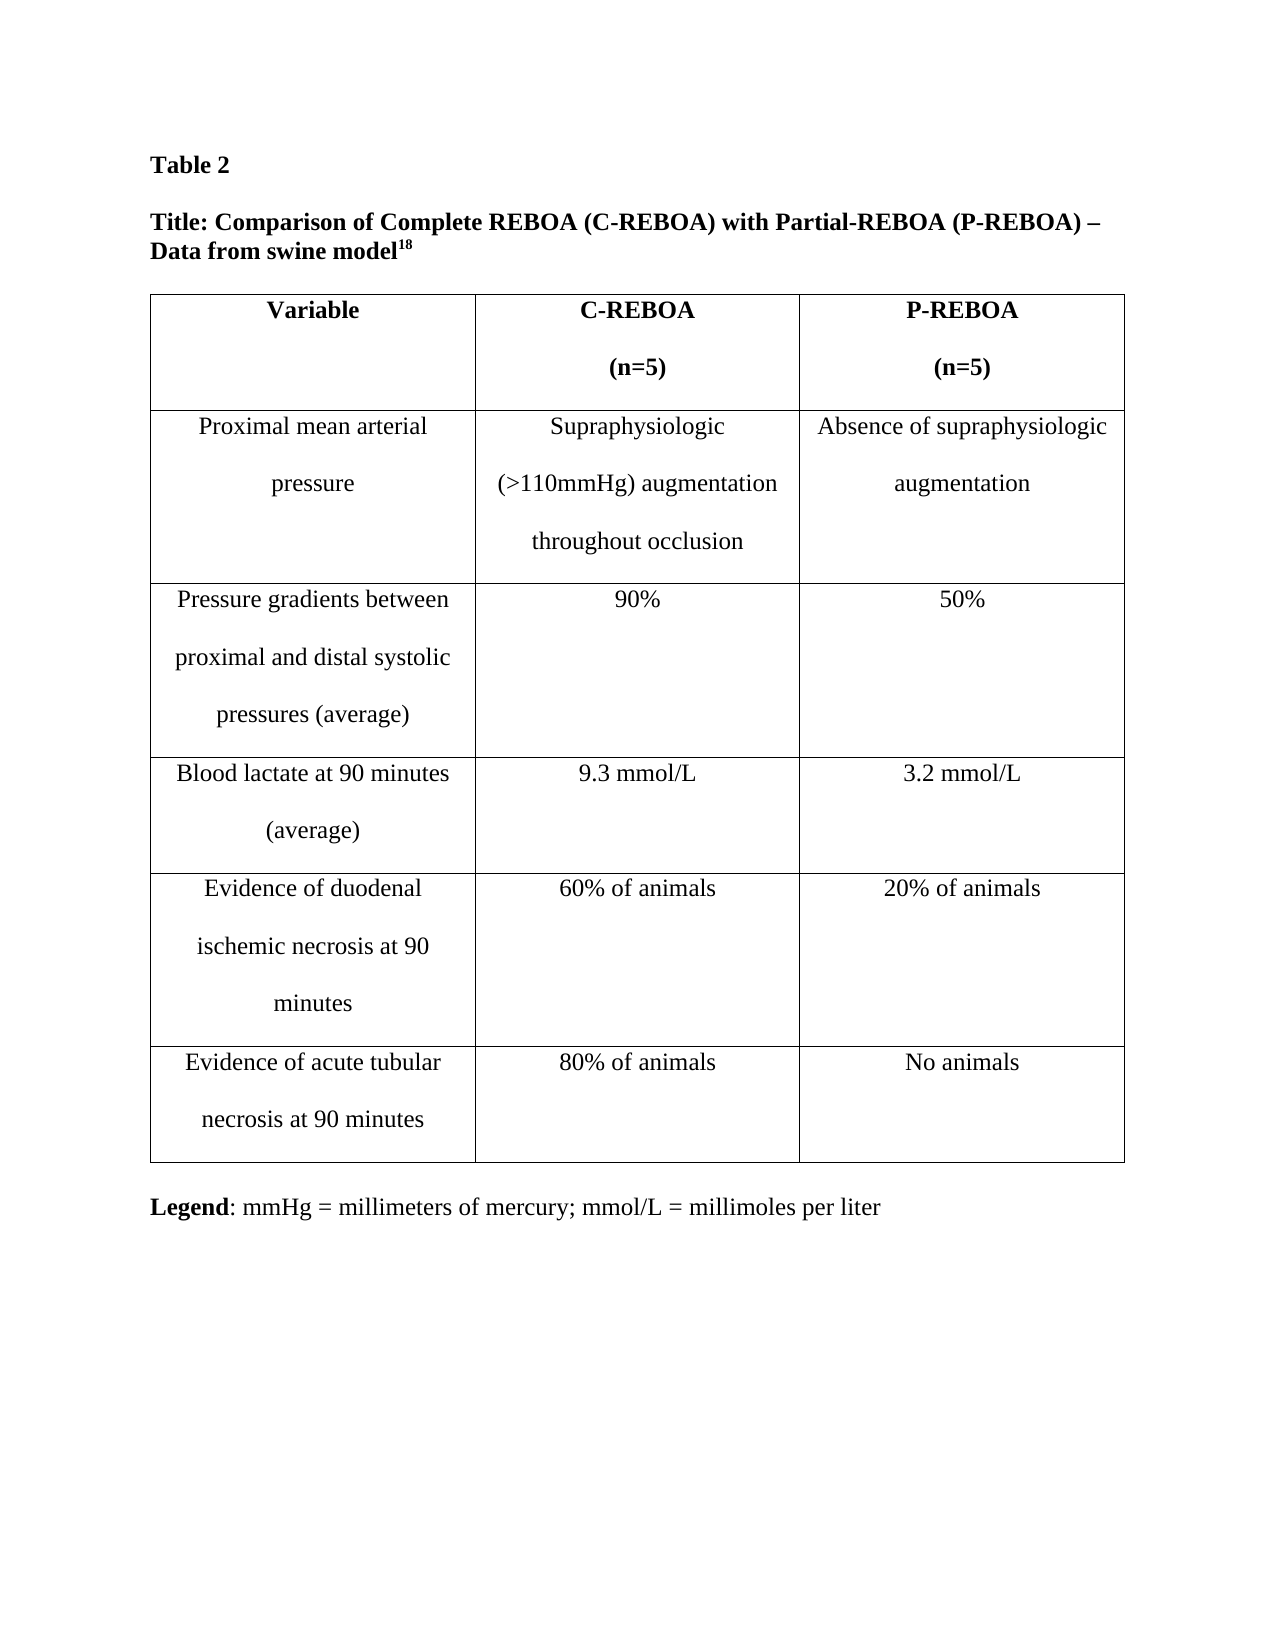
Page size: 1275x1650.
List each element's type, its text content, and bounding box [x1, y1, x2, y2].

table_cell Pressure gradients between proximal and distal systolic pressures (average) [151, 584, 475, 757]
table_cell Proximal mean arterial pressure [151, 411, 475, 583]
table_cell Evidence of duodenal ischemic necrosis at 90 minutes [151, 874, 475, 1046]
table_cell Blood lactate at 90 minutes (average) [151, 758, 475, 872]
text Title: Comparison of Complete REBOA (C-REBOA) with Partial-REBOA (P-REBOA) – Data from swine model18 [150, 207, 1125, 265]
table_cell 9.3 mmol/L [476, 758, 799, 872]
table_cell No animals [800, 1047, 1124, 1162]
table_cell 90% [476, 584, 799, 757]
text Table 2 [150, 150, 1125, 179]
table_header C-REBOA (n=5) [476, 295, 799, 410]
table_cell 50% [800, 584, 1124, 757]
table_cell Supraphysiologic (>110mmHg) augmentation throughout occlusion [476, 411, 799, 583]
table_cell 80% of animals [476, 1047, 799, 1162]
table_cell Absence of supraphysiologic augmentation [800, 411, 1124, 583]
text Legend: mmHg = millimeters of mercury; mmol/L = millimoles per liter [150, 1192, 1125, 1220]
table_header Variable [151, 295, 475, 410]
table_cell Evidence of acute tubular necrosis at 90 minutes [151, 1047, 475, 1162]
table_cell 60% of animals [476, 874, 799, 1046]
table_cell 20% of animals [800, 874, 1124, 1046]
table_header P-REBOA (n=5) [800, 295, 1124, 410]
table_cell 3.2 mmol/L [800, 758, 1124, 872]
